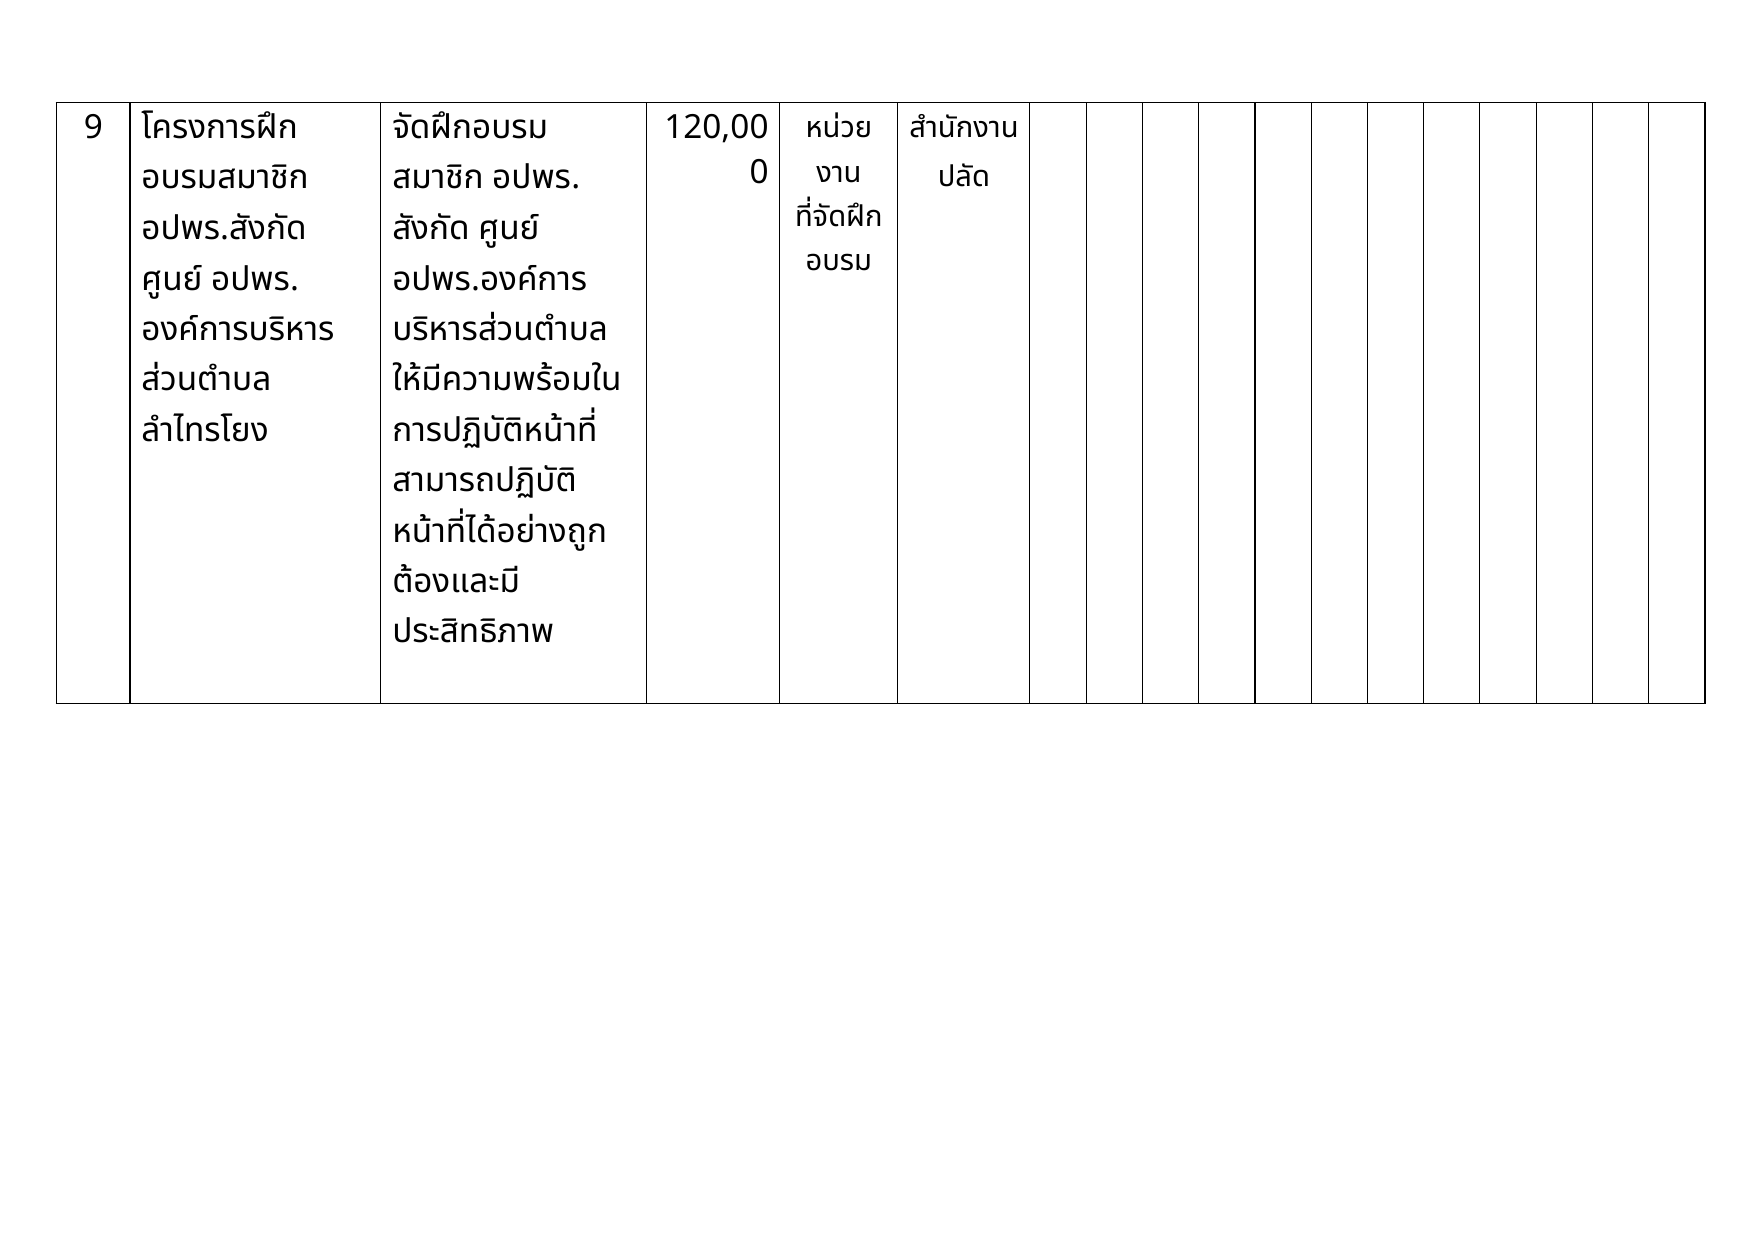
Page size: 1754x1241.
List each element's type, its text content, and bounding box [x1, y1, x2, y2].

table_cell [1312, 103, 1367, 703]
table_cell [1368, 103, 1423, 703]
table_cell [1480, 103, 1536, 703]
table_cell 120,000 [647, 103, 779, 703]
table_cell สำนักงาน ปลัด [898, 103, 1029, 703]
table_cell [1424, 103, 1479, 703]
table_cell [1143, 103, 1198, 703]
table_cell [1199, 103, 1254, 703]
table_cell [1649, 103, 1704, 703]
table_cell [1256, 103, 1311, 703]
table_cell [1537, 103, 1592, 703]
table_cell [1087, 103, 1142, 703]
table_cell หน่วยงาน ที่จัดฝึกอบรม [780, 103, 897, 703]
table_cell โครงการฝึกอบรมสมาชิก อปพร.สังกัด ศูนย์ อปพร. องค์การบริหารส่วนตำบล ลำไทรโยง [131, 103, 380, 703]
table_cell จัดฝึกอบรมสมาชิก อปพร. สังกัด ศูนย์ อปพร.องค์การ บริหารส่วนตำบลให้มีความพร้อมในการปฏิบัติหน้าที่ สามารถปฏิบัติหน้าที่ได้อย่างถูกต้องและมีประสิทธิภาพ [381, 103, 646, 703]
table_cell [1030, 103, 1086, 703]
table_cell [1593, 103, 1648, 703]
table_cell 9 [57, 103, 129, 703]
